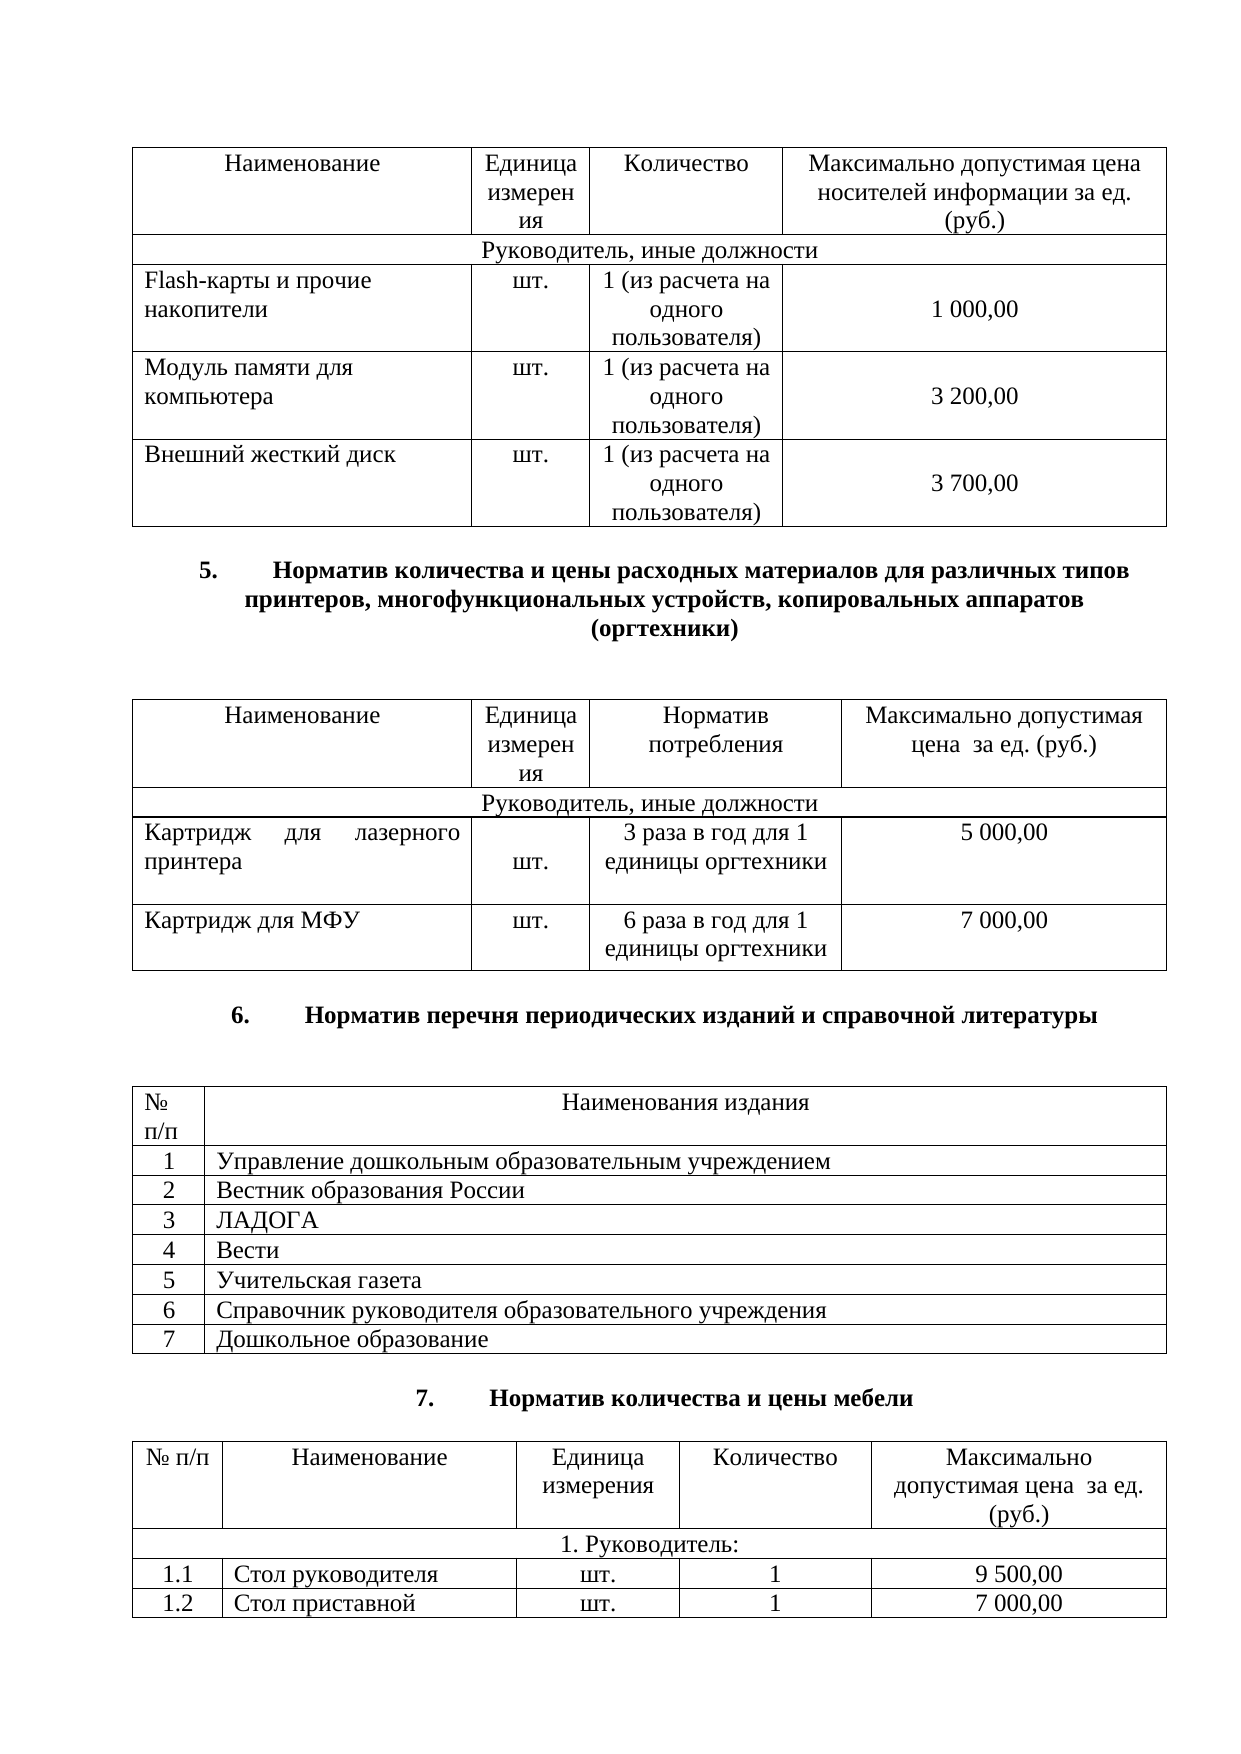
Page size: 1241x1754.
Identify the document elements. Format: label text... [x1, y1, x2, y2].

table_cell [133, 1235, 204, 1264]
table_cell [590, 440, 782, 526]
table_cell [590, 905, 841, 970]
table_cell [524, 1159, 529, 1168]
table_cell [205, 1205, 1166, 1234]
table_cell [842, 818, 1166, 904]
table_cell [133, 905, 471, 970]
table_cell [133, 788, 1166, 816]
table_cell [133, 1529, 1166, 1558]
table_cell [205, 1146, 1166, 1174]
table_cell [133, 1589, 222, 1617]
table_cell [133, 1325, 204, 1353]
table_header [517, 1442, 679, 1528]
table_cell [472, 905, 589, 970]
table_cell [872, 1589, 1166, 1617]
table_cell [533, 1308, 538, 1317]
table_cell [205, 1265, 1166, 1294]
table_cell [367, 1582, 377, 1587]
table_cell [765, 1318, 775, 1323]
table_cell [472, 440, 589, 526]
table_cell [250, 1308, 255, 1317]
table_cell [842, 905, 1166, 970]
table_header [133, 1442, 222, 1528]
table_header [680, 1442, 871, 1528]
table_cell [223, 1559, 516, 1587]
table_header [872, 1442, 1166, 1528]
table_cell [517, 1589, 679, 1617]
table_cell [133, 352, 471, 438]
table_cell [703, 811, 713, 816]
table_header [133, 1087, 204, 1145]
list Норматив количества и цены мебели [177, 1383, 1152, 1412]
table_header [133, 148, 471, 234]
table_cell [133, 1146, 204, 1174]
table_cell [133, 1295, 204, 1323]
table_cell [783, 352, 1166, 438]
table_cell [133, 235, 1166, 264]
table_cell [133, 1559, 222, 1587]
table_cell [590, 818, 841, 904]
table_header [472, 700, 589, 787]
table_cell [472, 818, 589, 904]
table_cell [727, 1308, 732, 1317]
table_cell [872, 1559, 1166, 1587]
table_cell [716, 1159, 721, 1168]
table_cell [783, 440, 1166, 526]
list Норматив количества и цены расходных материалов для различных типов принтеров, многофункциональных устройств, копировальных аппаратов (оргтехники) [177, 556, 1152, 642]
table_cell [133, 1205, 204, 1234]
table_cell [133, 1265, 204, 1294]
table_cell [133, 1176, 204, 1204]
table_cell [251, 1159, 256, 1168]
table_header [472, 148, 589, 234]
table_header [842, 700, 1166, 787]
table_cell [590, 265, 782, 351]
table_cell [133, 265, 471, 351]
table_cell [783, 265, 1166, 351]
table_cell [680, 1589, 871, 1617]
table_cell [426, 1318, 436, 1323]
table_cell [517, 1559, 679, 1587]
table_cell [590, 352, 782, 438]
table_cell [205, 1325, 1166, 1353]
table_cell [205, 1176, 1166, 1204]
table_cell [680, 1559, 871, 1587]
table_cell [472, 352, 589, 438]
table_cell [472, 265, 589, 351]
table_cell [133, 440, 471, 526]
list Норматив перечня периодических изданий и справочной литературы [177, 1000, 1152, 1029]
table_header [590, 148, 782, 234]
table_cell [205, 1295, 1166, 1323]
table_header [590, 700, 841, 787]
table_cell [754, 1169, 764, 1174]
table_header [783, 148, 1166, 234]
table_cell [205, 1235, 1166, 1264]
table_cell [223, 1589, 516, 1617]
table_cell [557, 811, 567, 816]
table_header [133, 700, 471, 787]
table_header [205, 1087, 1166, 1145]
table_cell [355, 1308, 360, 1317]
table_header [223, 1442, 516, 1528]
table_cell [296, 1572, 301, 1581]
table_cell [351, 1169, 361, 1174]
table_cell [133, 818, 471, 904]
